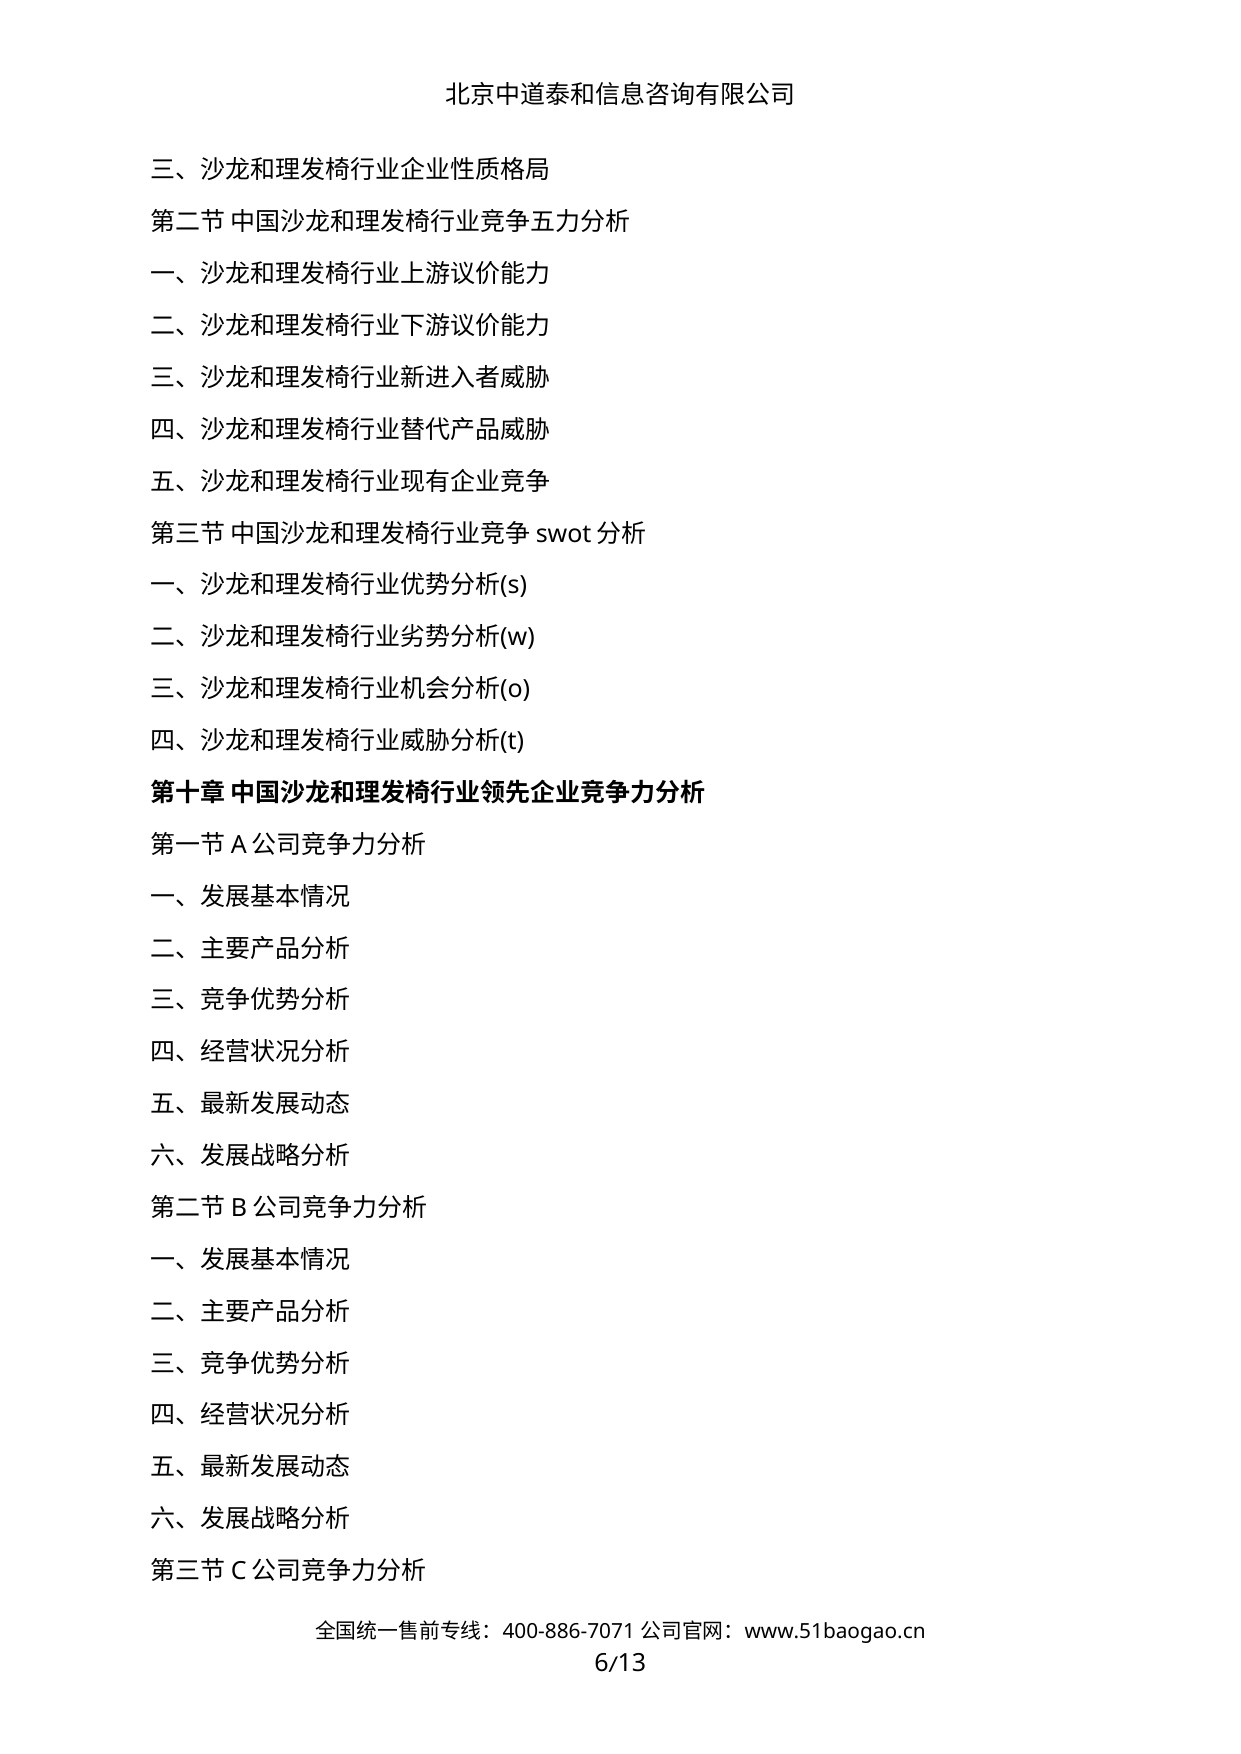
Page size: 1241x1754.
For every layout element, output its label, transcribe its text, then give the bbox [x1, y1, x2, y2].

text 四、经营状况分析 [150, 1395, 1090, 1431]
text 四、沙龙和理发椅行业替代产品威胁 [150, 409, 1090, 446]
text 五、最新发展动态 [150, 1084, 1090, 1120]
text 三、竞争优势分析 [150, 1343, 1090, 1379]
text 第二节 中国沙龙和理发椅行业竞争五力分析 [150, 202, 1090, 238]
text 三、沙龙和理发椅行业企业性质格局 [150, 150, 1090, 186]
text 五、最新发展动态 [150, 1447, 1090, 1483]
text 四、经营状况分析 [150, 1032, 1090, 1068]
text 一、沙龙和理发椅行业上游议价能力 [150, 254, 1090, 290]
text 六、发展战略分析 [150, 1136, 1090, 1172]
text 二、主要产品分析 [150, 928, 1090, 964]
text 六、发展战略分析 [150, 1499, 1090, 1535]
text 三、竞争优势分析 [150, 980, 1090, 1016]
text 四、沙龙和理发椅行业威胁分析(t) [150, 721, 1090, 757]
text 第三节 中国沙龙和理发椅行业竞争swot分析 [150, 513, 1090, 549]
text 第二节 B公司竞争力分析 [150, 1187, 1090, 1224]
text 一、发展基本情况 [150, 876, 1090, 912]
text 三、沙龙和理发椅行业机会分析(o) [150, 669, 1090, 705]
text 第十章 中国沙龙和理发椅行业领先企业竞争力分析 [150, 772, 1090, 809]
text 三、沙龙和理发椅行业新进入者威胁 [150, 357, 1090, 394]
text 一、发展基本情况 [150, 1239, 1090, 1276]
text 五、沙龙和理发椅行业现有企业竞争 [150, 461, 1090, 497]
text 二、沙龙和理发椅行业劣势分析(w) [150, 617, 1090, 653]
text 一、沙龙和理发椅行业优势分析(s) [150, 565, 1090, 601]
text 二、主要产品分析 [150, 1291, 1090, 1327]
text 第三节 C公司竞争力分析 [150, 1551, 1090, 1587]
text 二、沙龙和理发椅行业下游议价能力 [150, 306, 1090, 342]
text 第一节 A公司竞争力分析 [150, 824, 1090, 861]
